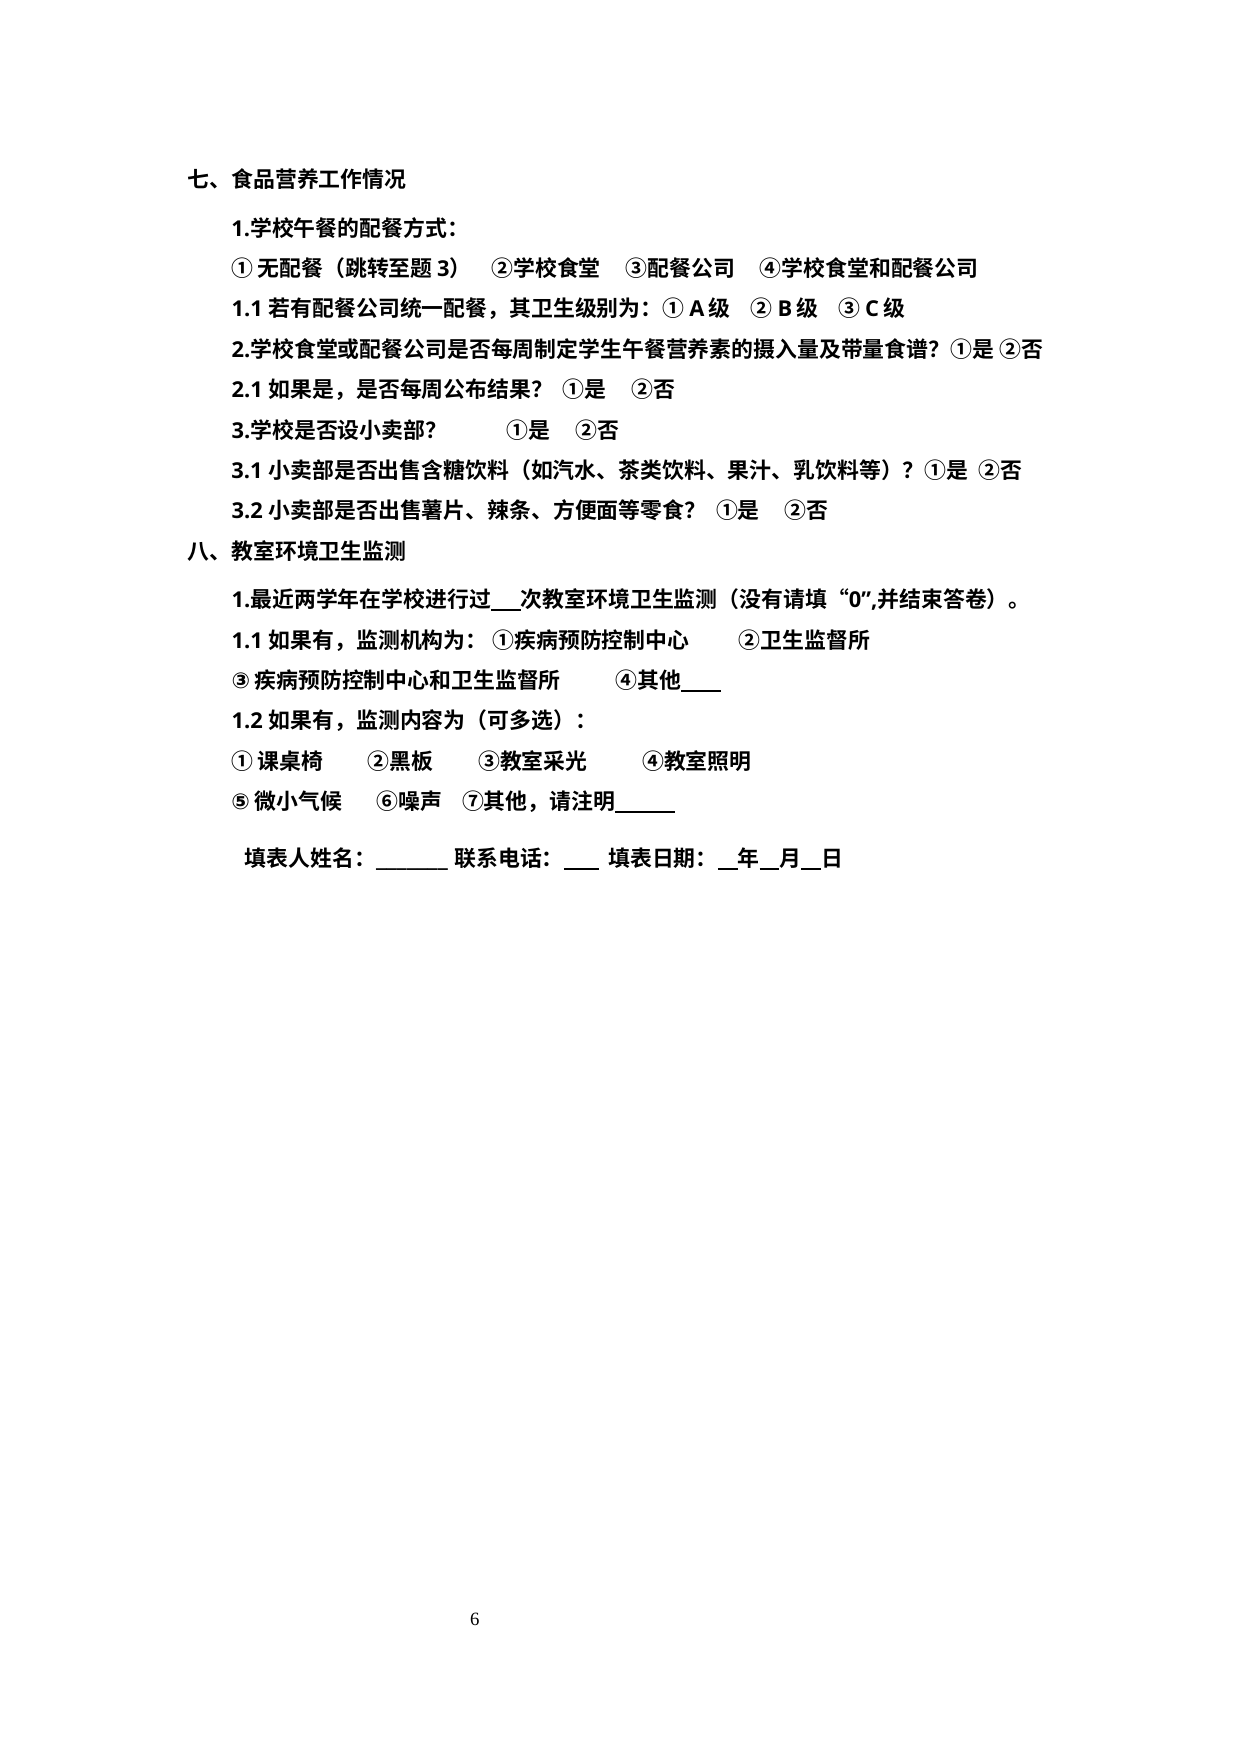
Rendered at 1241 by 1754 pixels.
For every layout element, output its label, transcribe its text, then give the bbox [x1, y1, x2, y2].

text 八、教室环境卫生监测 [187, 534, 1053, 566]
text 3.2 小卖部是否出售薯片、辣条、方便面等零食？ ①是 ②否 [187, 493, 1053, 526]
text 3.1 小卖部是否出售含糖饮料（如汽水、茶类饮料、果汁、乳饮料等）？①是 ②否 [231, 453, 1053, 485]
text 2.1 如果是，是否每周公布结果？ ①是 ②否 [187, 372, 1053, 404]
text 填表人姓名：_______ 联系电话： 填表日期： 年 月 日 [187, 824, 1053, 889]
text 1.2 如果有，监测内容为（可多选）： [187, 703, 1053, 736]
text 1.1 如果有，监测机构为： ①疾病预防控制中心 ②卫生监督所 [187, 622, 1053, 655]
text 1.1 若有配餐公司统一配餐，其卫生级别为：① A级 ② B级 ③ C级 [187, 291, 1053, 324]
text ⑤微小气候 ⑥噪声 ⑦其他，请注明 [231, 784, 1053, 817]
text 七、食品营养工作情况 [187, 162, 1053, 194]
text 1.最近两学年在学校进行过 次教室环境卫生监测（没有请填“0”,并结束答卷）。 [187, 582, 1053, 614]
text 1.学校午餐的配餐方式： [231, 210, 1053, 243]
text 3.学校是否设小卖部？ ①是 ②否 [187, 412, 1053, 445]
text ①课桌椅 ②黑板 ③教室采光 ④教室照明 [231, 744, 1053, 776]
text ③疾病预防控制中心和卫生监督所 ④其他 [187, 663, 1053, 695]
text ①无配餐（跳转至题3） ②学校食堂 ③配餐公司 ④学校食堂和配餐公司 [231, 251, 1053, 283]
text 2.学校食堂或配餐公司是否每周制定学生午餐营养素的摄入量及带量食谱？①是 ②否 [187, 332, 1053, 364]
